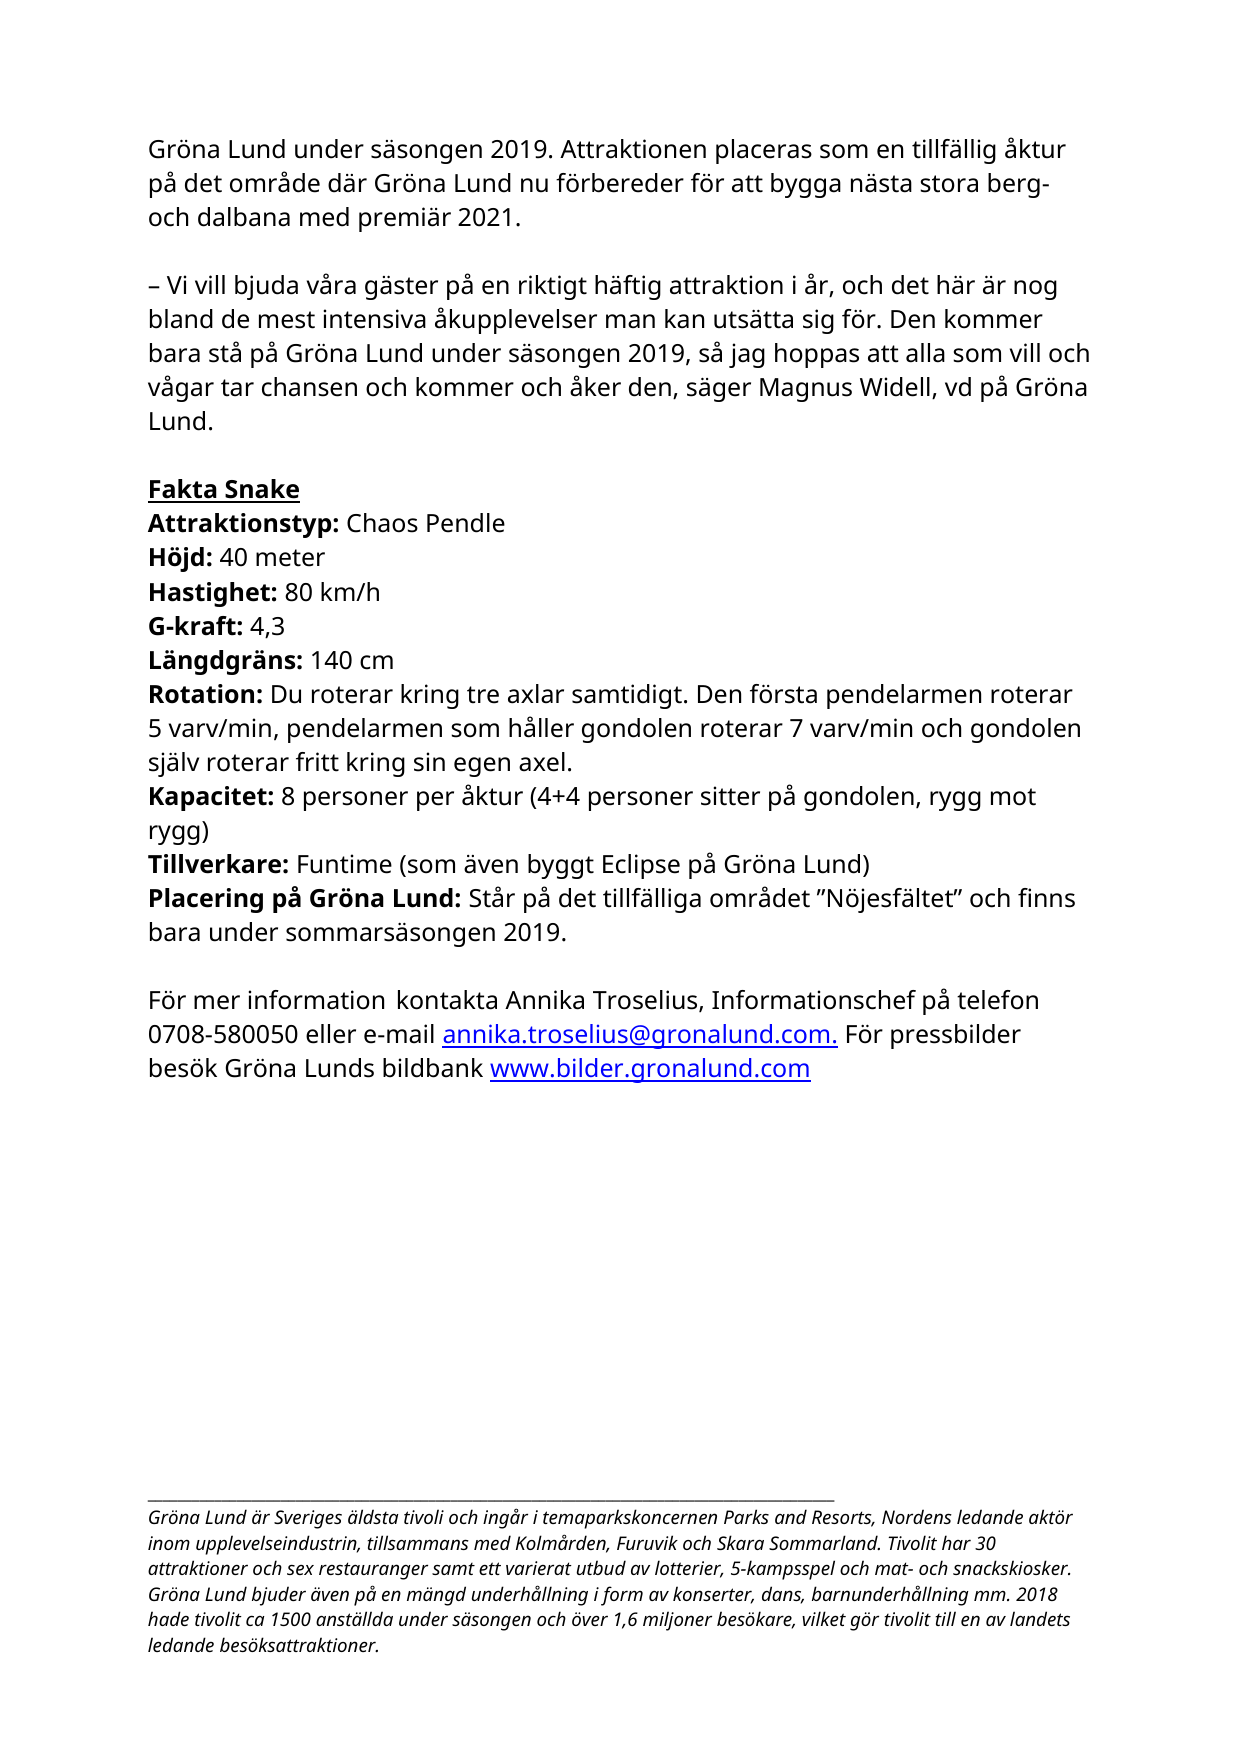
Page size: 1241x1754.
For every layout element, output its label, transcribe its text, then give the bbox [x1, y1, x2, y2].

text Hastighet: 80 km/h G-kraft: 4,3 Längdgräns: 140 cm [148, 131, 1092, 233]
text Rotation: Du roterar kring tre axlar samtidigt. Den första pendelarmen roterar 5 varv/min, pendelarmen som håller gondolen roterar 7 varv/min och gondolen själv roterar fritt kring sin egen axel. [148, 233, 1092, 336]
text Kapacitet: 8 personer per åktur (4+4 personer sitter på gondolen, rygg mot rygg) Tillverkare: Funtime (som även byggt Eclipse på Gröna Lund) Placering på Gröna Lund: Står på det tillfälliga området ”Nöjesfältet” och finns bara under sommarsäsongen 2019. [148, 336, 1092, 506]
text För mer information kontakta Annika Troselius, Informationschef på telefon 0708-580050 eller e-mail annika.troselius@gronalund.com. För pressbilder besök Gröna Lunds bildbank www.bilder.gronalund.com [148, 540, 1092, 642]
